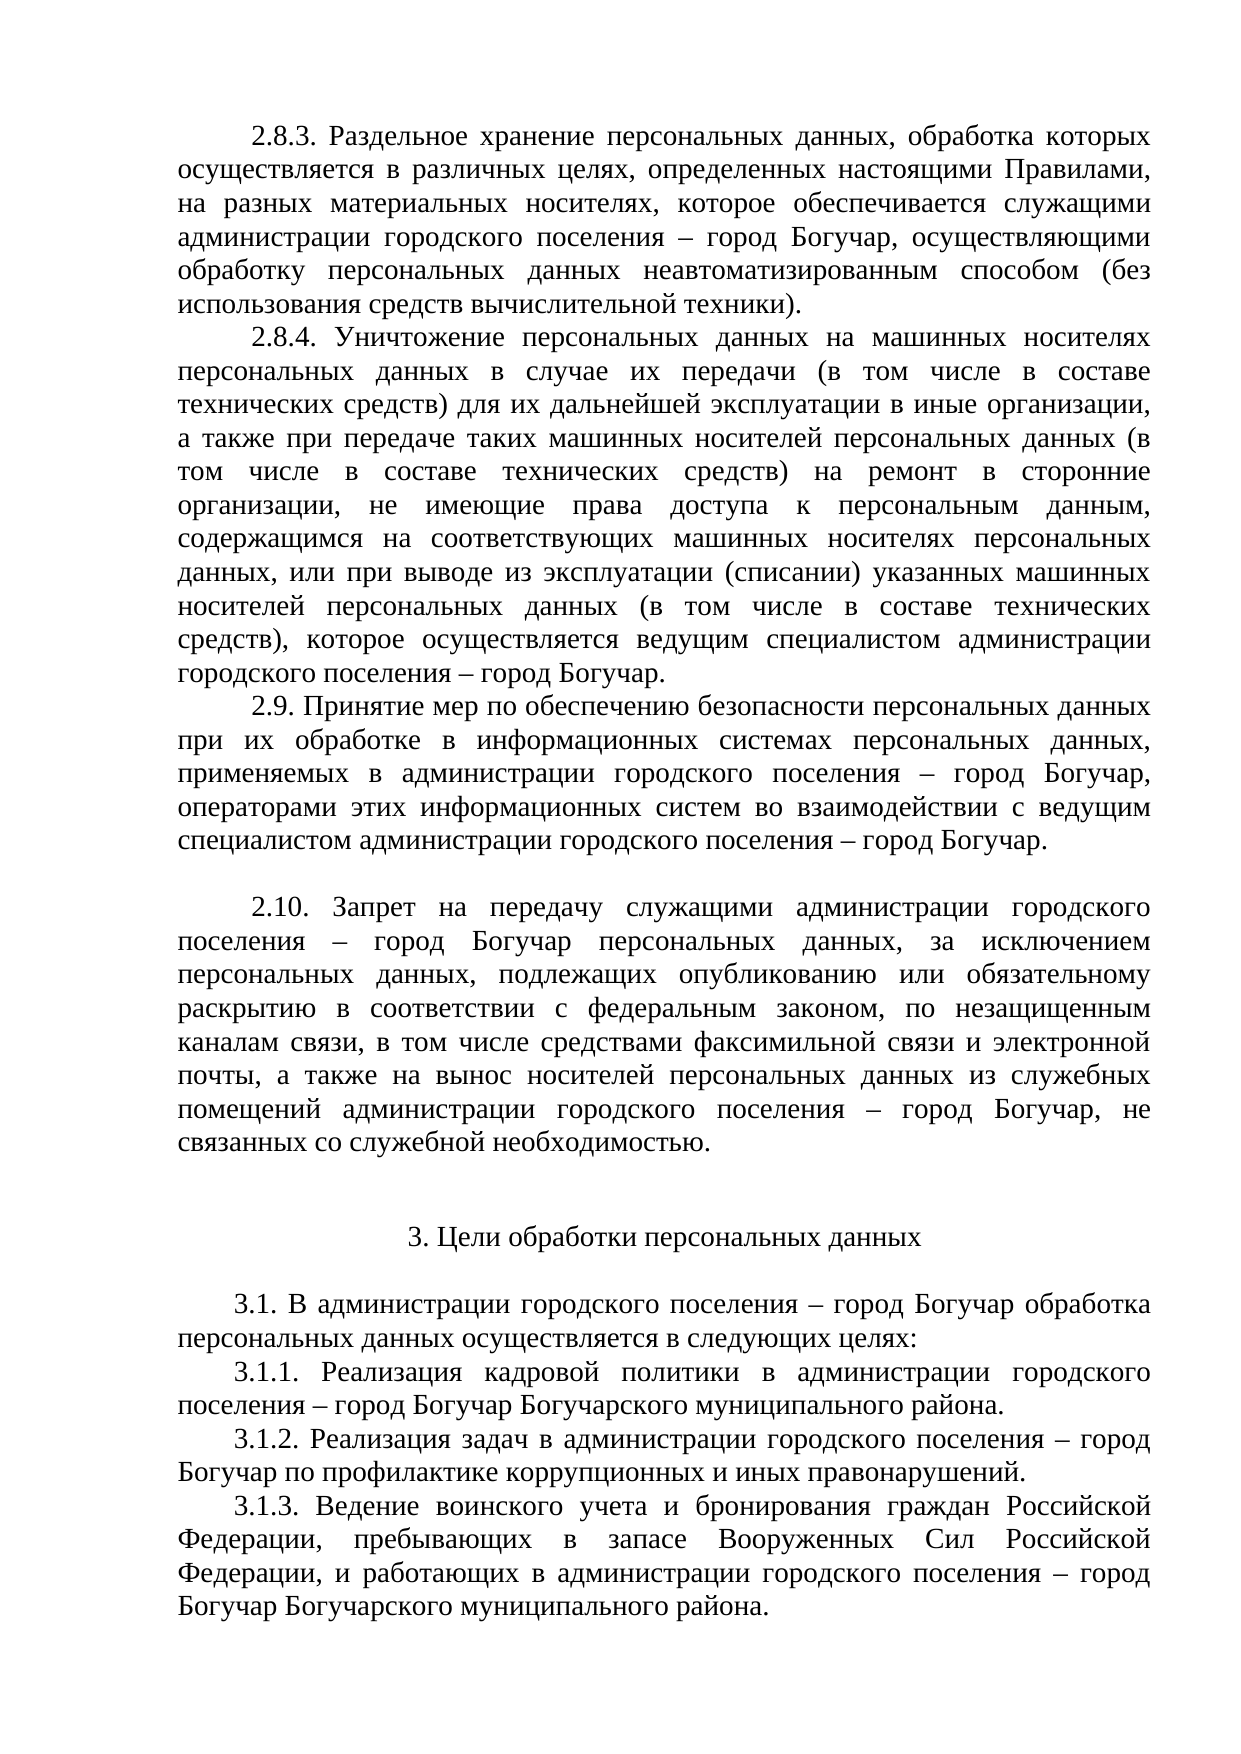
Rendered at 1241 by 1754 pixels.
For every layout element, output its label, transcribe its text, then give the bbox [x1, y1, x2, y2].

text 2.10. Запрет на передачу служащими администрации городского поселения – город Богучар персональных данных, за исключением персональных данных, подлежащих опубликованию или обязательному раскрытию в соответствии с федеральным законом, по незащищенным каналам связи, в том числе средствами факсимильной связи и электронной почты, а также на вынос носителей персональных данных из служебных помещений администрации городского поселения – город Богучар, не связанных со служебной необходимостью. [177, 889, 1152, 1158]
text 3.1.2. Реализация задач в администрации городского поселения – город Богучар по профилактике коррупционных и иных правонарушений. [177, 1421, 1152, 1488]
text 3. Цели обработки персональных данных [177, 1219, 1152, 1253]
text 2.8.3. Раздельное хранение персональных данных, обработка которых осуществляется в различных целях, определенных настоящими Правилами, на разных материальных носителях, которое обеспечивается служащими администрации городского поселения – город Богучар, осуществляющими обработку персональных данных неавтоматизированным способом (без использования средств вычислительной техники). [177, 118, 1152, 319]
text 3.1.3. Ведение воинского учета и бронирования граждан Российской Федерации, пребывающих в запасе Вооруженных Сил Российской Федерации, и работающих в администрации городского поселения – город Богучар Богучарского муниципального района. [177, 1488, 1152, 1622]
text 2.8.4. Уничтожение персональных данных на машинных носителях персональных данных в случае их передачи (в том числе в составе технических средств) для их дальнейшей эксплуатации в иные организации, а также при передаче таких машинных носителей персональных данных (в том числе в составе технических средств) на ремонт в сторонние организации, не имеющие права доступа к персональным данным, содержащимся на соответствующих машинных носителях персональных данных, или при выводе из эксплуатации (списании) указанных машинных носителей персональных данных (в том числе в составе технических средств), которое осуществляется ведущим специалистом администрации городского поселения – город Богучар. [177, 319, 1152, 688]
text 3.1. В администрации городского поселения – город Богучар обработка персональных данных осуществляется в следующих целях: [177, 1287, 1152, 1354]
text 3.1.1. Реализация кадровой политики в администрации городского поселения – город Богучар Богучарского муниципального района. [177, 1354, 1152, 1421]
text 2.9. Принятие мер по обеспечению безопасности персональных данных при их обработке в информационных системах персональных данных, применяемых в администрации городского поселения – город Богучар, операторами этих информационных систем во взаимодействии с ведущим специалистом администрации городского поселения – город Богучар. [177, 688, 1152, 856]
